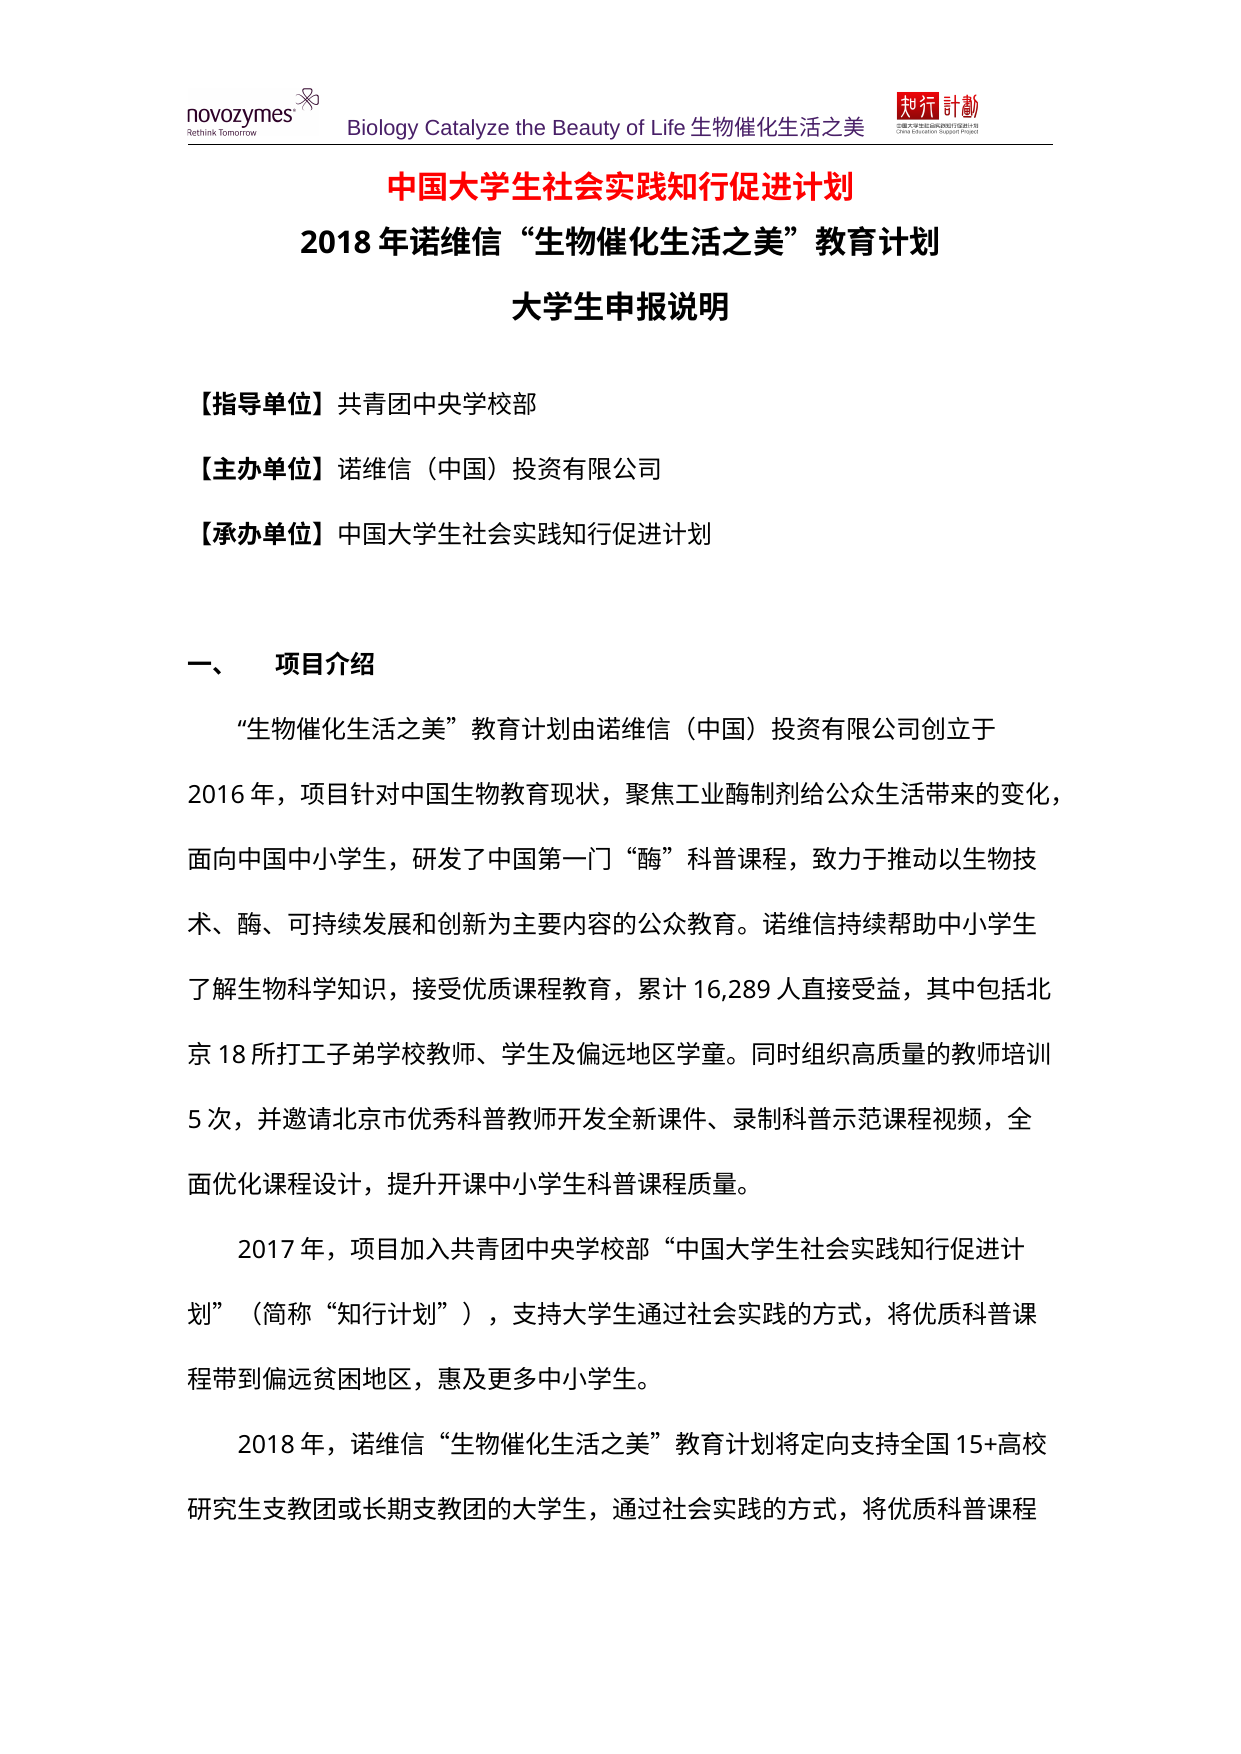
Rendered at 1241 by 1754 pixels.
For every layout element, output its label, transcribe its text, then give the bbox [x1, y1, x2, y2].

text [187, 1410, 1053, 1540]
text 中国大学生社会实践知行促进计划 [187, 162, 1053, 208]
text 【主办单位】诺维信（中国）投资有限公司 [187, 435, 1053, 500]
text 2018年诺维信“生物催化生活之美”教育计划 [187, 208, 1053, 273]
text 【指导单位】共青团中央学校部 [187, 370, 1053, 435]
picture [187, 88, 319, 136]
picture [893, 90, 981, 136]
text “生物催化生活之美”教育计划由诺维信（中国）投资有限公司创立于2016年，项目针对中国生物教育现状，聚焦工业酶制剂给公众生活带来的变化，面向中国中小学生，研发了中国第一门“酶”科普课程，致力于推动以生物技术、酶、可持续发展和创新为主要内容的公众教育。诺维信持续帮助中小学生了解生物科学知识，接受优质课程教育，累计16,289人直接受益，其中包括北京18所打工子弟学校教师、学生及偏远地区学童。同时组织高质量的教师培训5次，并邀请北京市优秀科普教师开发全新课件、录制科普示范课程视频，全面优化课程设计，提升开课中小学生科普课程质量。 [187, 695, 1053, 1215]
text 2017年，项目加入共青团中央学校部“中国大学生社会实践知行促进计划”（简称“知行计划”），支持大学生通过社会实践的方式，将优质科普课程带到偏远贫困地区，惠及更多中小学生。 [187, 1215, 1053, 1410]
list 项目介绍 [187, 630, 1053, 695]
text 【承办单位】中国大学生社会实践知行促进计划 [187, 500, 1053, 565]
text 大学生申报说明 [187, 273, 1053, 338]
